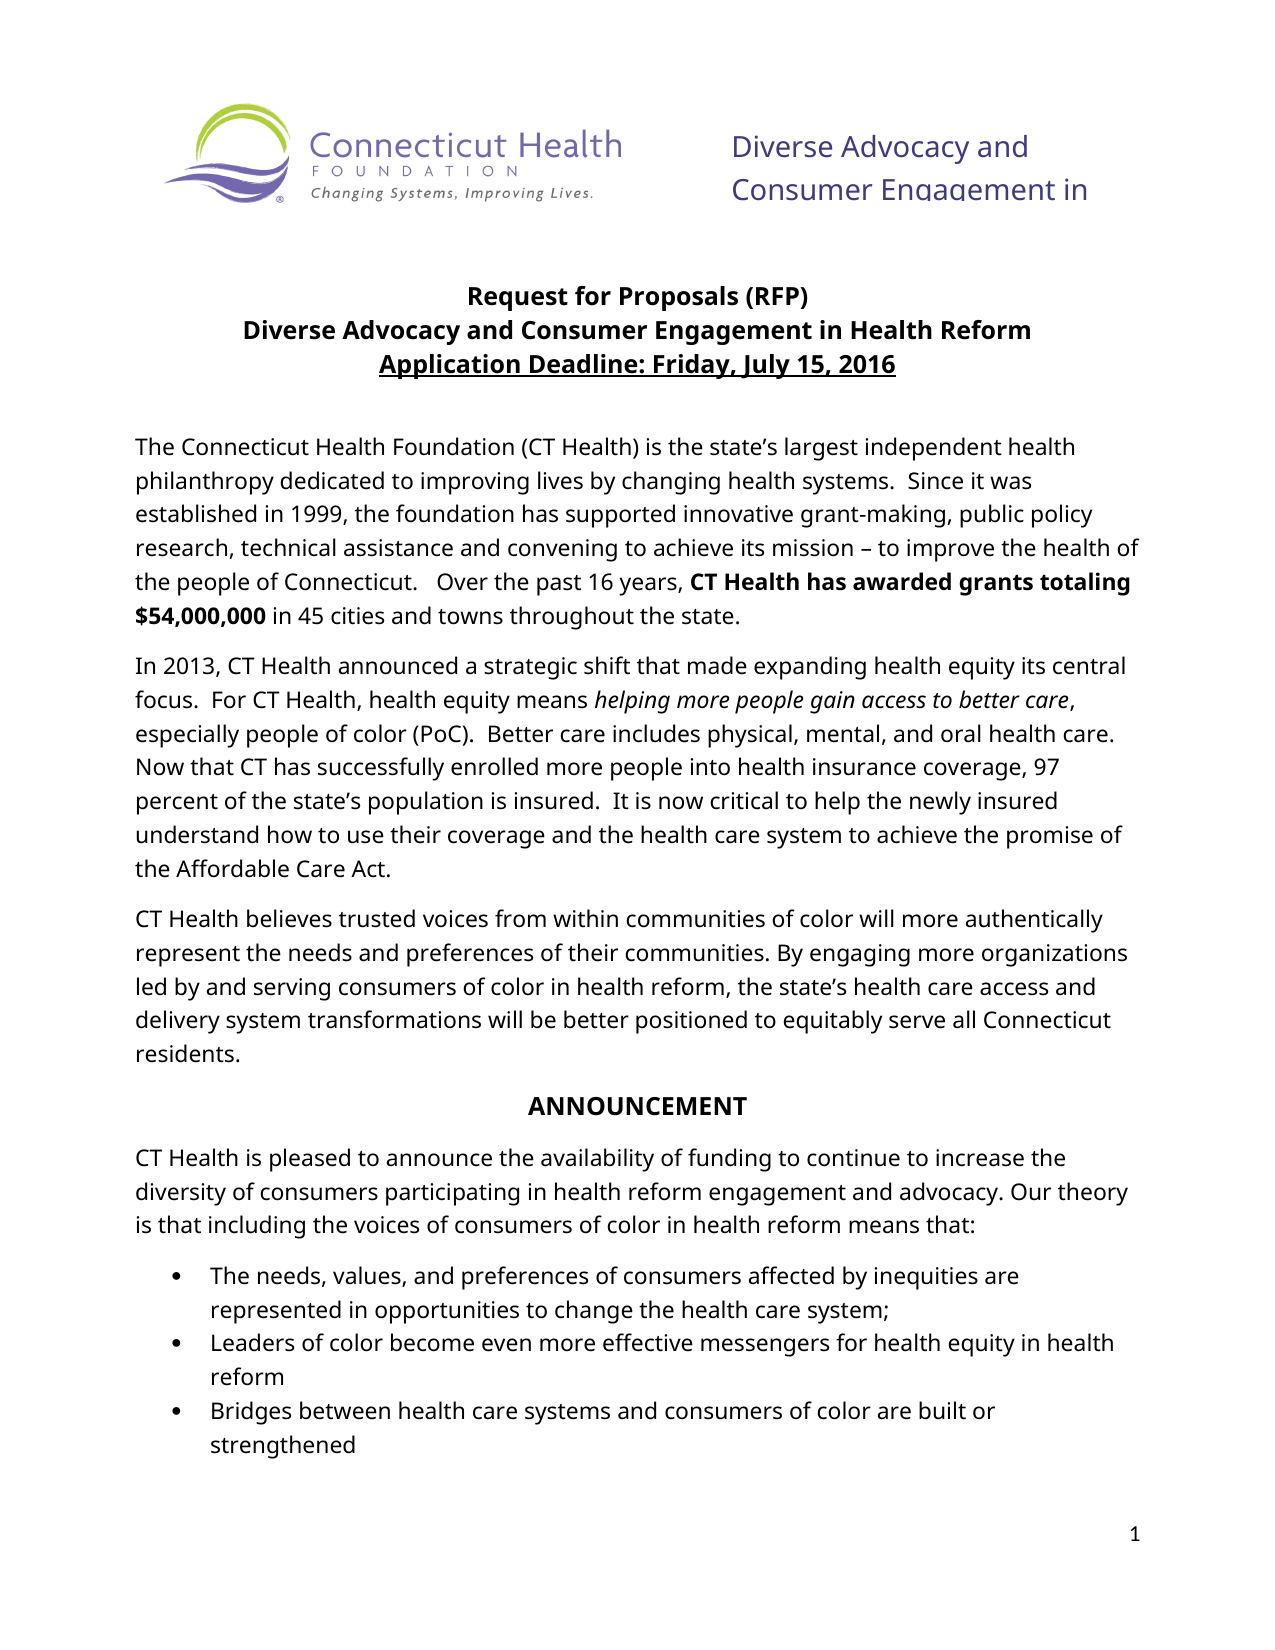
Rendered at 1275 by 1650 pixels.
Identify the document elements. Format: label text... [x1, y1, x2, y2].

list The needs, values, and preferences of consumers affected by inequities are represented in opportunities to change the health care system; [172, 1260, 1140, 1325]
list Bridges between health care systems and consumers of color are built or strengthened [172, 1395, 1140, 1460]
text The Connecticut Health Foundation (CT Health) is the state’s largest independent health philanthropy dedicated to improving lives by changing health systems. Since it was established in 1999, the foundation has supported innovative grant-making, public policy research, technical assistance and convening to achieve its mission – to improve the health of the people of Connecticut. Over the past 16 years, CT Health has awarded grants totaling $54,000,000 in 45 cities and towns throughout the state. [135, 431, 1140, 631]
text CT Health is pleased to announce the availability of funding to continue to increase the diversity of consumers participating in health reform engagement and advocacy. Our theory is that including the voices of consumers of color in health reform means that: [135, 1142, 1140, 1241]
text Request for Proposals (RFP) [135, 278, 1140, 312]
list Leaders of color become even more effective messengers for health equity in health reform [172, 1327, 1140, 1392]
text Application Deadline: Friday, July 15, 2016 [135, 346, 1140, 381]
text ANNOUNCEMENT [135, 1088, 1140, 1122]
text Diverse Advocacy and Consumer Engagement in Health Reform [135, 312, 1140, 346]
text CT Health believes trusted voices from within communities of color will more authentically represent the needs and preferences of their communities. By engaging more organizations led by and serving consumers of color in health reform, the state’s health care access and delivery system transformations will be better positioned to equitably serve all Connecticut residents. [135, 903, 1140, 1069]
picture [135, 75, 650, 232]
text In 2013, CT Health announced a strategic shift that made expanding health equity its central focus. For CT Health, health equity means helping more people gain access to better care, especially people of color (PoC). Better care includes physical, mental, and oral health care. Now that CT has successfully enrolled more people into health insurance coverage, 97 percent of the state’s population is insured. It is now critical to help the newly insured understand how to use their coverage and the health care system to achieve the promise of the Affordable Care Act. [135, 650, 1140, 884]
